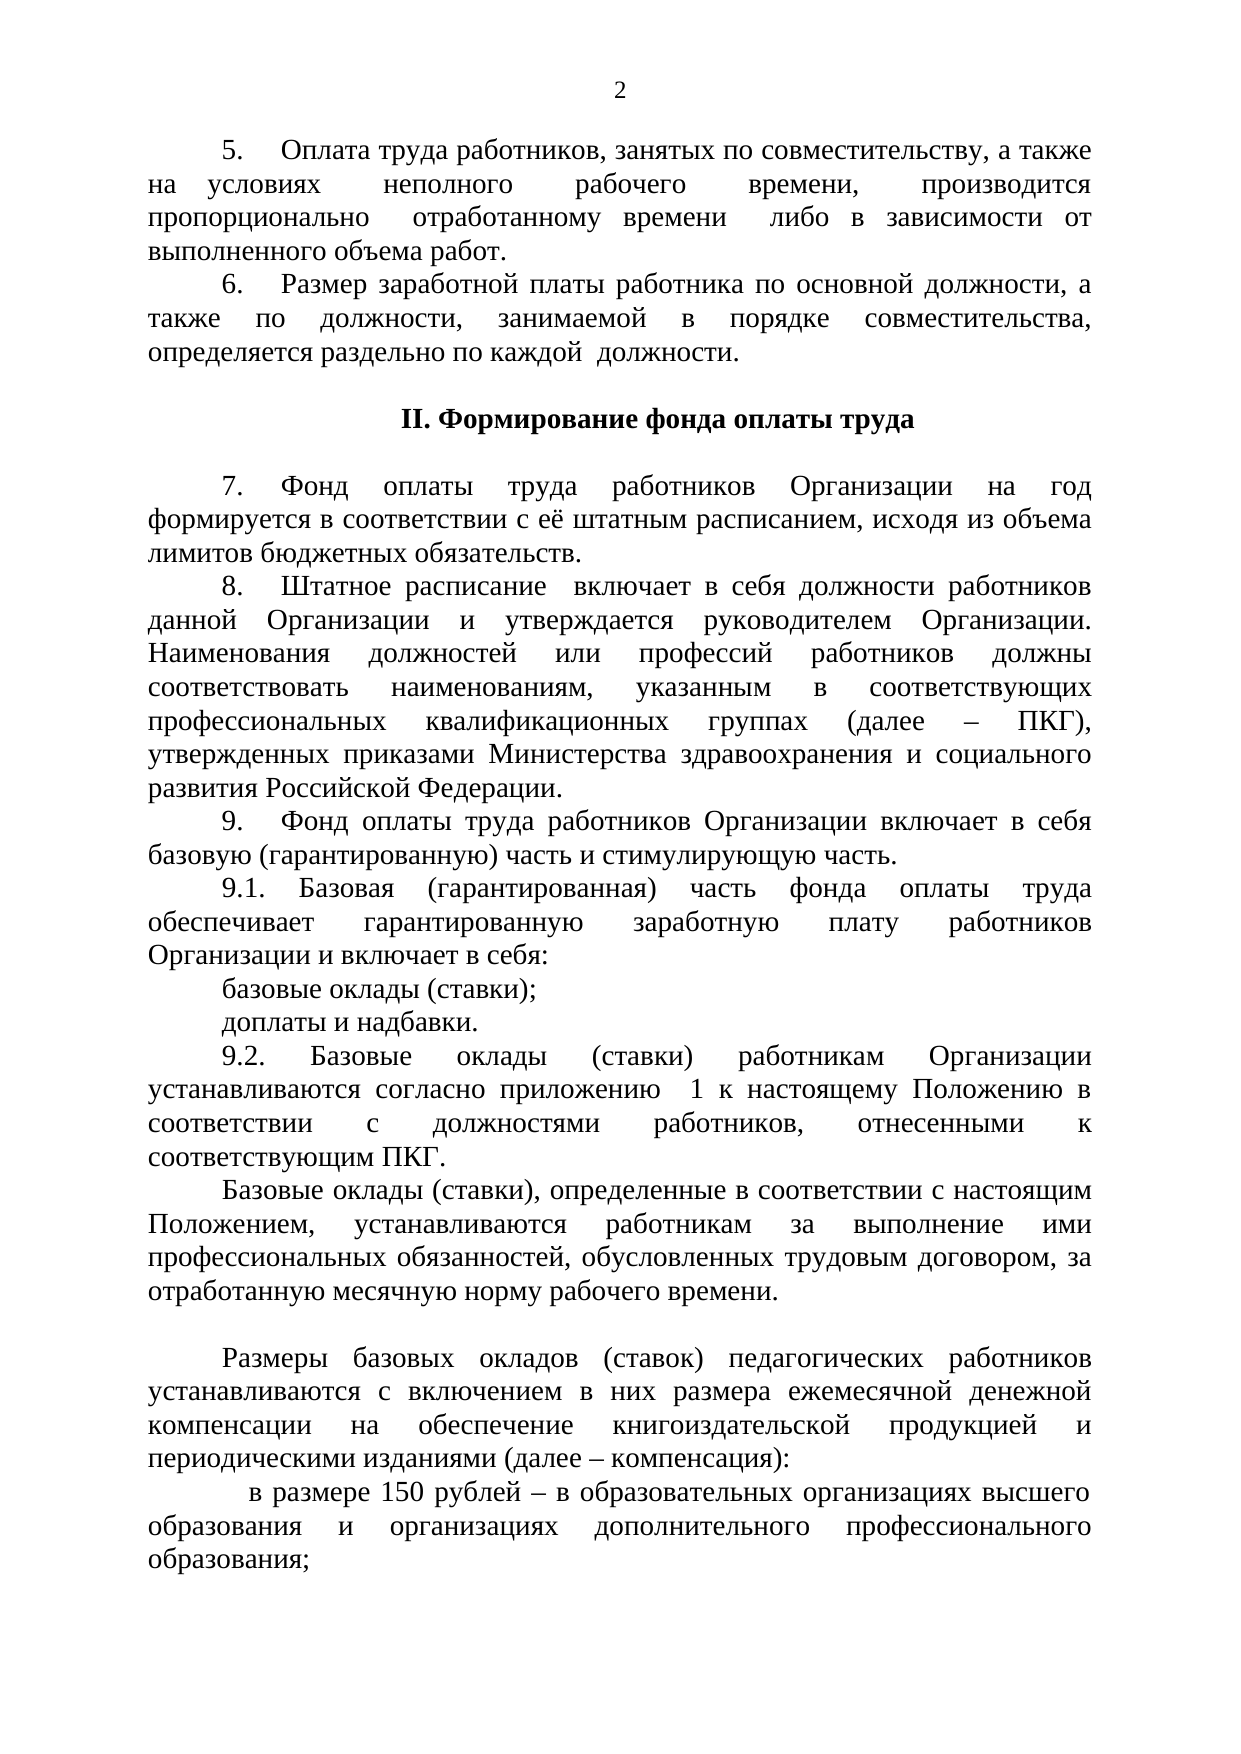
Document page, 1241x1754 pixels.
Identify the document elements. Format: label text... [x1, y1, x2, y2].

text базовые оклады (ставки); [222, 971, 1092, 1004]
text Размеры базовых окладов (ставок) педагогических работников устанавливаются с включением в них размера ежемесячной денежной компенсации на обеспечение книгоиздательской продукцией и периодическими изданиями (далее – компенсация): [148, 1340, 1092, 1474]
text доплаты и надбавки. [222, 1004, 1092, 1038]
list Размер заработной платы работника по основной должности, а также по должности, занимаемой в порядке совместительства, определяется раздельно по каждой должности. [148, 267, 1092, 367]
text II. Формирование фонда оплаты труда [148, 401, 1092, 434]
list Фонд оплаты труда работников Организации включает в себя базовую (гарантированную) часть и стимулирующую часть. [148, 803, 1092, 870]
text 9.1. Базовая (гарантированная) часть фонда оплаты труда обеспечивает гарантированную заработную плату работников Организации и включает в себя: [148, 870, 1092, 971]
text Базовые оклады (ставки), определенные в соответствии с настоящим Положением, устанавливаются работникам за выполнение ими профессиональных обязанностей, обусловленных трудовым договором, за отработанную месячную норму рабочего времени. [148, 1172, 1092, 1306]
list Оплата труда работников, занятых по совместительству, а также на условиях неполного рабочего времени, производится пропорционально отработанному времени либо в зависимости от выполненного объема работ. [148, 132, 1092, 267]
list Фонд оплаты труда работников Организации на год формируется в соответствии с её штатным расписанием, исходя из объема лимитов бюджетных обязательств. [148, 468, 1092, 568]
text в размере 150 рублей – в образовательных организациях высшего образования и организациях дополнительного профессионального образования; [148, 1474, 1092, 1575]
list Штатное расписание включает в себя должности работников данной Организации и утверждается руководителем Организации. Наименования должностей или профессий работников должны соответствовать наименованиям, указанным в соответствующих профессиональных квалификационных группах (далее – ПКГ), утвержденных приказами Министерства здравоохранения и социального развития Российской Федерации. [148, 568, 1092, 803]
text 9.2. Базовые оклады (ставки) работникам Организации устанавливаются согласно приложению 1 к настоящему Положению в соответствии с должностями работников, отнесенными к соответствующим ПКГ. [148, 1038, 1092, 1172]
